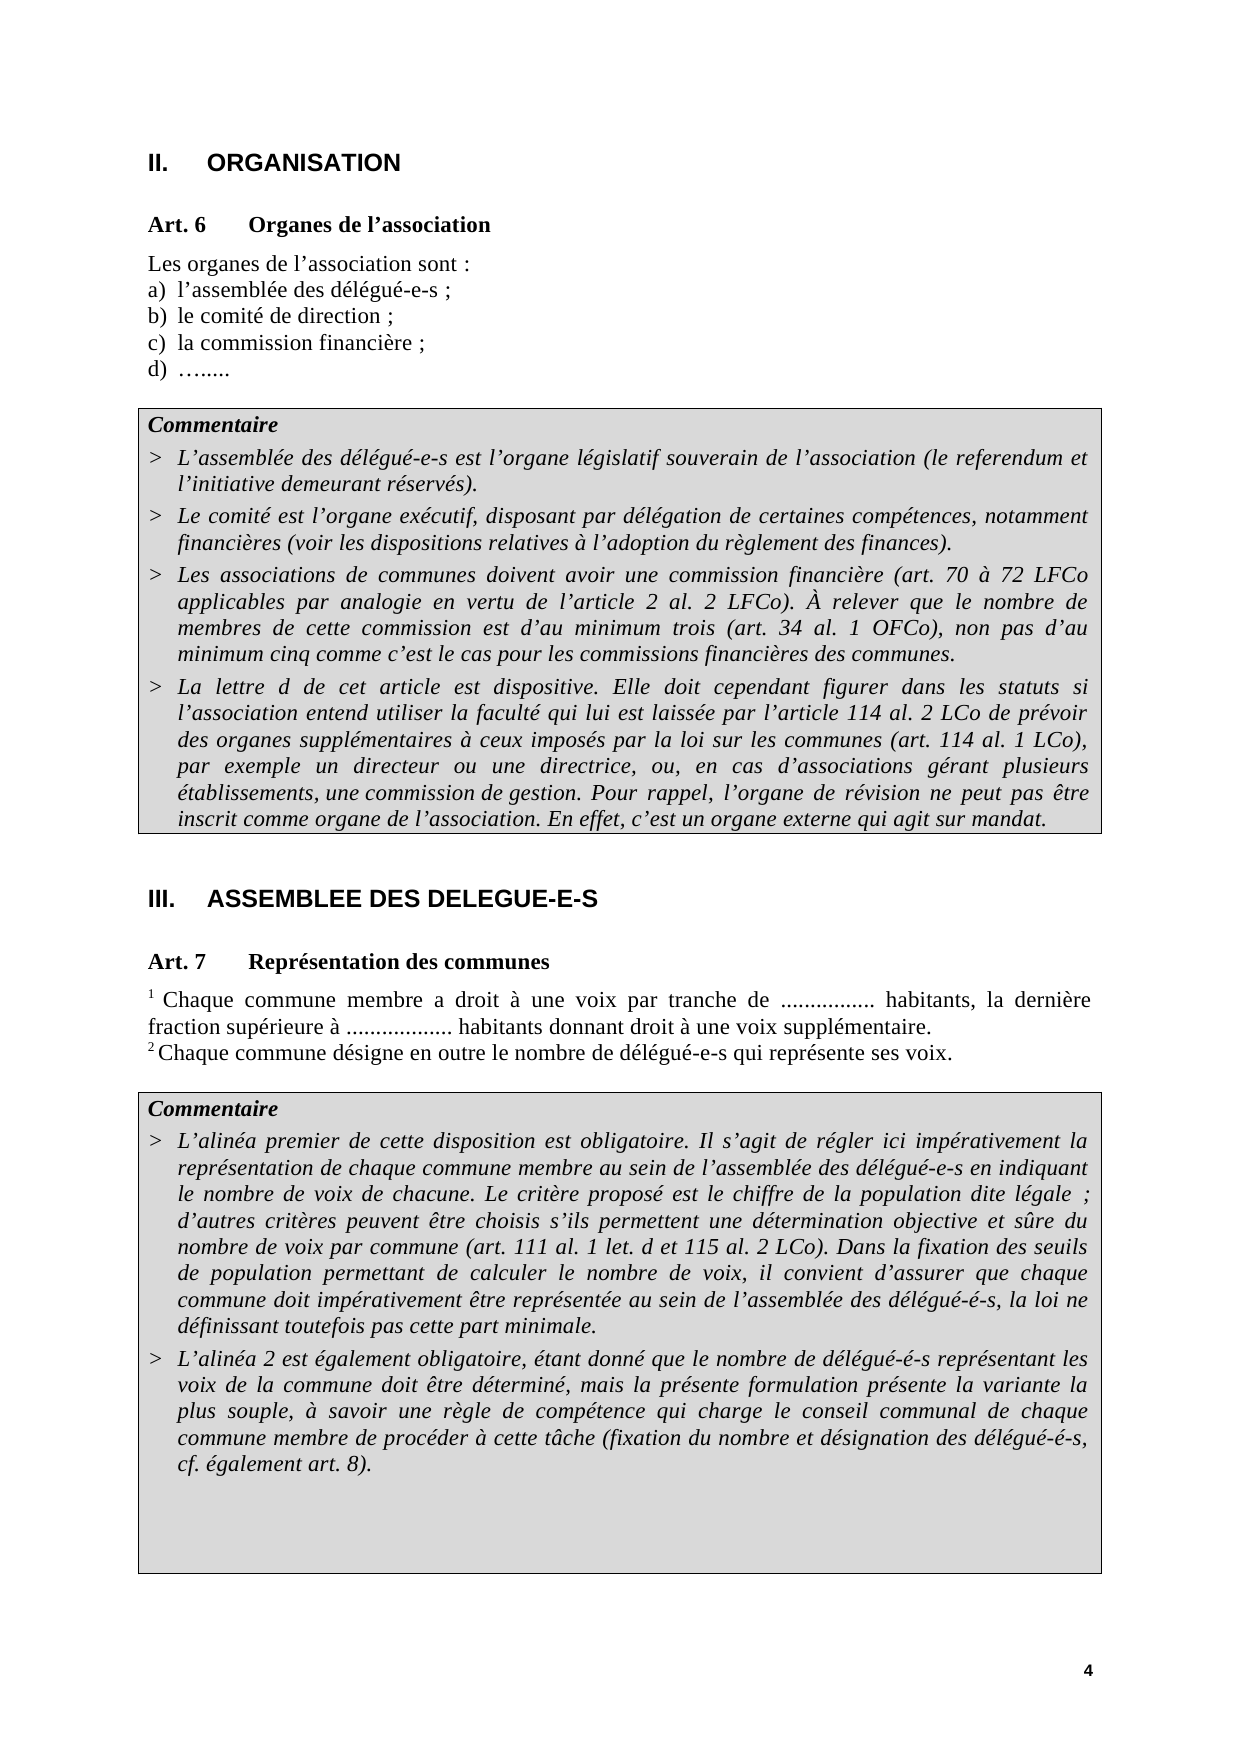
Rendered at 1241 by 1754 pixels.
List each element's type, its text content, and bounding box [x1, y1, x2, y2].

text Les organes de l’association sont : [148, 250, 1093, 276]
text > Les associations de communes doivent avoir une commission financière (art. 70 à 72 LFCo applicables par analogie en vertu de l’article 2 al. 2 LFCo). À relever que le nombre de membres de cette commission est d’au minimum trois (art. 34 al. 1 OFCo), non pas d’au minimum cinq comme c’est le cas pour les commissions financières des communes. [139, 558, 1101, 667]
text 2 Chaque commune désigne en outre le nombre de délégué-e-s qui représente ses voix. [148, 1039, 1093, 1066]
list la commission financière ; [148, 329, 1093, 355]
text > Le comité est l’organe exécutif, disposant par délégation de certaines compétences, notamment financières (voir les dispositions relatives à l’adoption du règlement des finances). [139, 499, 1101, 555]
text > La lettre d de cet article est dispositive. Elle doit cependant figurer dans les statuts si l’association entend utiliser la faculté qui lui est laissée par l’article 114 al. 2 LCo de prévoir des organes supplémentaires à ceux imposés par la loi sur les communes (art. 114 al. 1 LCo), par exemple un directeur ou une directrice, ou, en cas d’associations gérant plusieurs établissements, une commission de gestion. Pour rappel, l’organe de révision ne peut pas être inscrit comme organe de l’association. En effet, c’est un organe externe qui agit sur mandat. [139, 670, 1101, 833]
text Commentaire [139, 409, 1101, 437]
text > L’alinéa premier de cette disposition est obligatoire. Il s’agit de régler ici impérativement la représentation de chaque commune membre au sein de l’assemblée des délégué-e-s en indiquant le nombre de voix de chacune. Le critère proposé est le chiffre de la population dite légale ; d’autres critères peuvent être choisis s’ils permettent une détermination objective et sûre du nombre de voix par commune (art. 111 al. 1 let. d et 115 al. 2 LCo). Dans la fixation des seuils de population permettant de calculer le nombre de voix, il convient d’assurer que chaque commune doit impérativement être représentée au sein de l’assemblée des délégué-é-s, la loi ne définissant toutefois pas cette part minimale. [139, 1124, 1101, 1338]
text Commentaire [139, 1093, 1101, 1121]
text > L’alinéa 2 est également obligatoire, étant donné que le nombre de délégué-é-s représentant les voix de la commune doit être déterminé, mais la présente formulation présente la variante la plus souple, à savoir une règle de compétence qui charge le conseil communal de chaque commune membre de procéder à cette tâche (fixation du nombre et désignation des délégué-é-s, cf. également art. 8). [139, 1342, 1101, 1476]
text > L’assemblée des délégué-e-s est l’organe législatif souverain de l’association (le referendum et l’initiative demeurant réservés). [139, 440, 1101, 496]
list le comité de direction ; [148, 302, 1093, 329]
text 1 Chaque commune membre a droit à une voix par tranche de ................ habitants, la dernière fraction supérieure à .................. habitants donnant droit à une voix supplémentaire. [148, 986, 1093, 1039]
list l’assemblée des délégué-e-s ; [148, 276, 1093, 302]
text Art. 7 Représentation des communes [148, 951, 1093, 974]
list ASSEMBLEE DES DELEGUE-E-S [148, 884, 1093, 913]
text Art. 6 Organes de l’association [148, 214, 1093, 237]
list ORGANISATION [148, 148, 1093, 177]
list …..... [148, 355, 1093, 381]
